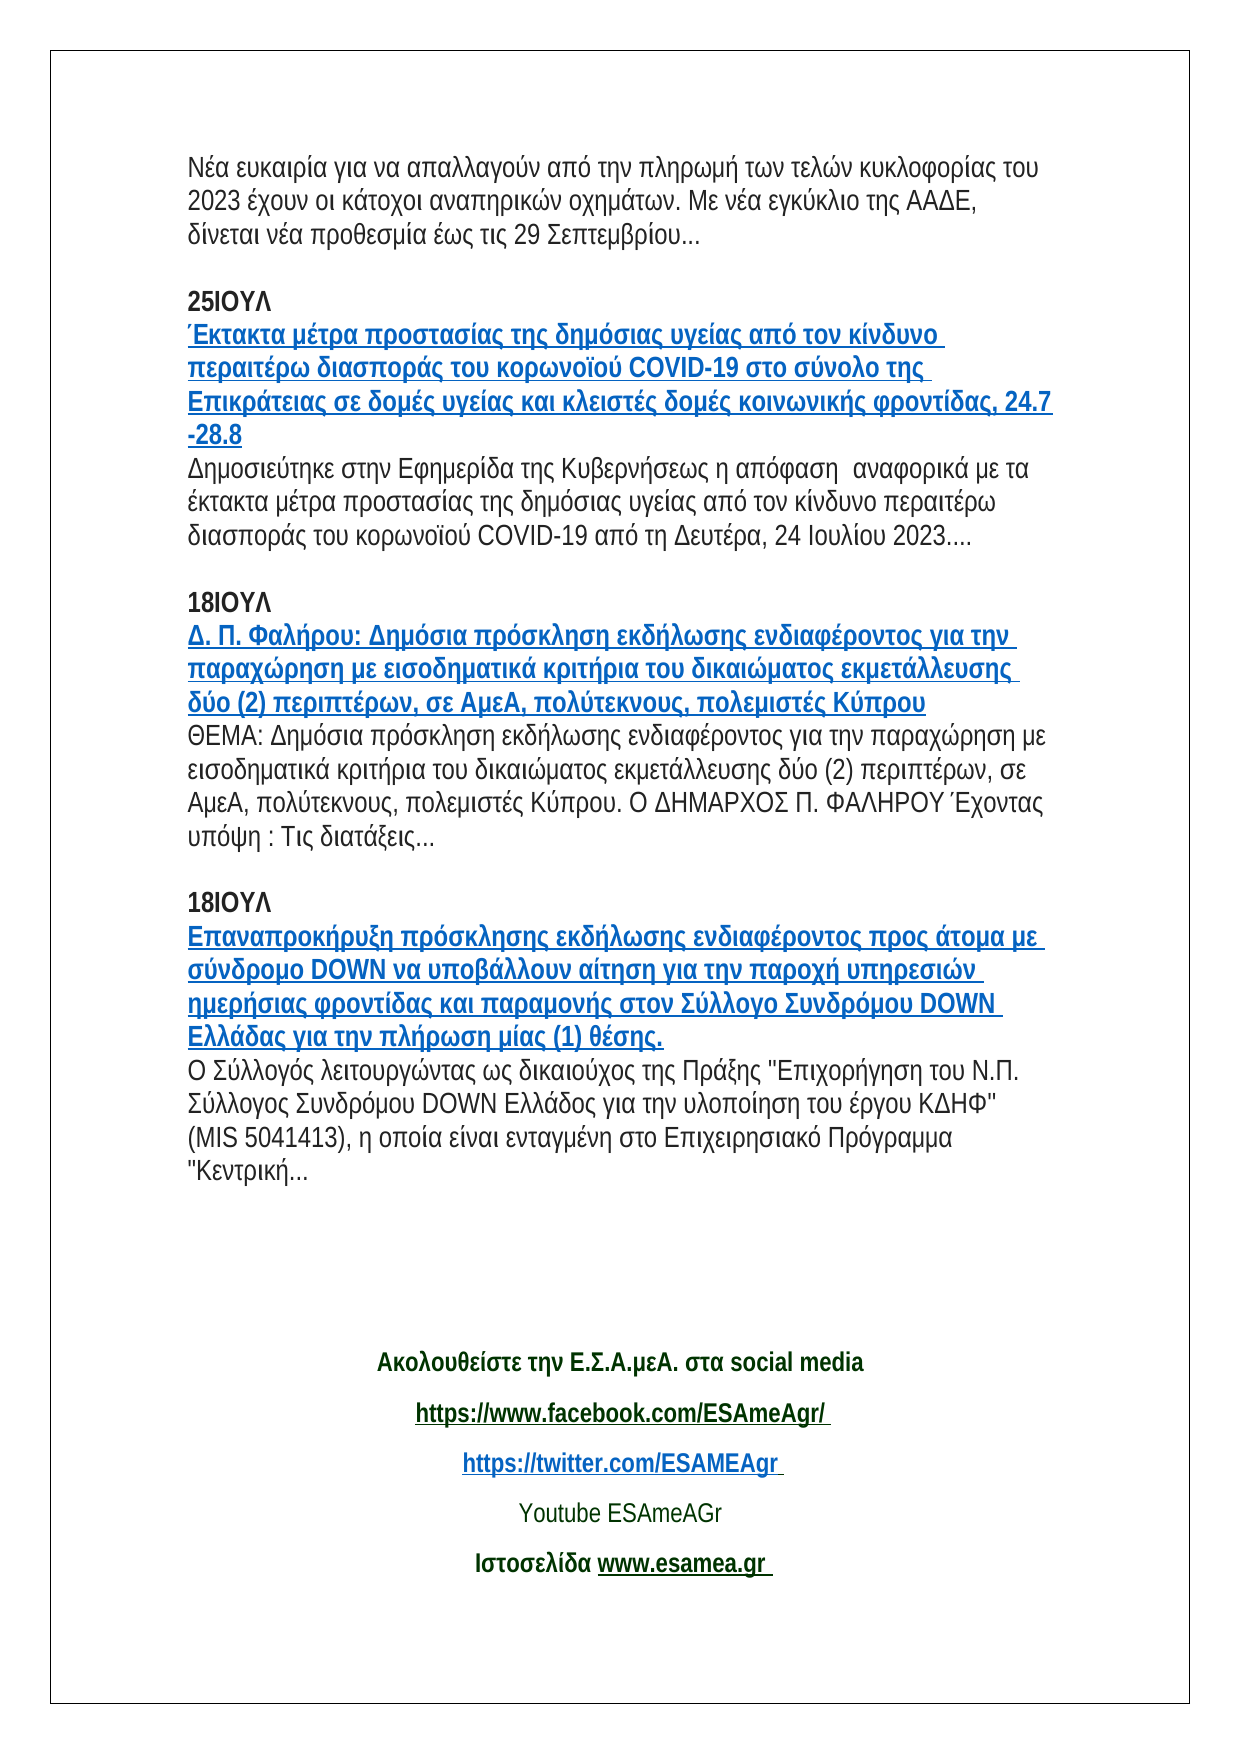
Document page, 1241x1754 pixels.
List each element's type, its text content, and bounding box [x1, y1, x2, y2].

text Δ. Π. Φαλήρου: Δημόσια πρόσκληση εκδήλωσης ενδιαφέροντος για την παραχώρηση με εισοδηματικά κριτήρια του δικαιώματος εκμετάλλευσης δύο (2) περιπτέρων, σε ΑμεΑ, πολύτεκνους, πολεμιστές Κύπρου [187, 618, 1053, 718]
text Έκτακτα μέτρα προστασίας της δημόσιας υγείας από τον κίνδυνο περαιτέρω διασποράς του κορωνοϊού COVID-19 στο σύνολο της Επικράτειας σε δομές υγείας και κλειστές δομές κοινωνικής φροντίδας, 24.7 -28.8 [187, 317, 1053, 413]
text ΘΕΜΑ: Δημόσια πρόσκληση εκδήλωσης ενδιαφέροντος για την παραχώρηση με εισοδηματικά κριτήρια του δικαιώματος εκμετάλλευσης δύο (2) περιπτέρων, σε ΑμεΑ, πολύτεκνους, πολεμιστές Κύπρου. Ο ΔΗΜΑΡΧΟΣ Π. ΦΑΛΗΡΟΥ Έχοντας υπόψη : Τις διατάξεις... [187, 718, 1053, 852]
text 18ΙΟΥΛ [187, 585, 1053, 618]
text https://www.facebook.com/ESAmeAgr/ [187, 1397, 1053, 1428]
text Ακολουθείστε την Ε.Σ.Α.μεΑ. στα social media [187, 1347, 1053, 1378]
text 18ΙΟΥΛ [187, 886, 1053, 919]
text Έκτακτα μέτρα προστασίας της δημόσιας υγείας από τον κίνδυνο περαιτέρω διασποράς του κορωνοϊού COVID-19 στο σύνολο της Επικράτειας σε δομές υγείας και κλειστές δομές κοινωνικής φροντίδας, 24.7 -28.8 [187, 414, 1053, 451]
text Ιστοσελίδα www.esamea.gr [187, 1547, 1053, 1578]
text Youtube ESAmeAGr [187, 1497, 1053, 1528]
text Νέα ευκαιρία για να απαλλαγούν από την πληρωμή των τελών κυκλοφορίας του 2023 έχουν οι κάτοχοι αναπηρικών οχημάτων. Με νέα εγκύκλιο της ΑΑΔΕ, δίνεται νέα προθεσμία έως τις 29 Σεπτεμβρίου... [187, 150, 1053, 250]
text https://twitter.com/ESAMEAgr [187, 1447, 1053, 1478]
text 25ΙΟΥΛ [187, 284, 1053, 317]
text O Σύλλογός λειτουργώντας ως δικαιούχος της Πράξης ''Επιχορήγηση του Ν.Π. Σύλλογος Συνδρόμου DOWN Ελλάδος για την υλοποίηση του έργου ΚΔΗΦ'' (MIS 5041413), η οποία είναι ενταγμένη στο Επιχειρησιακό Πρόγραμμα "Κεντρική... [187, 1053, 1053, 1187]
text Δημοσιεύτηκε στην Εφημερίδα της Κυβερνήσεως η απόφαση αναφορικά με τα έκτακτα μέτρα προστασίας της δημόσιας υγείας από τον κίνδυνο περαιτέρω διασποράς του κορωνοϊού COVID-19 από τη Δευτέρα, 24 Ιουλίου 2023.... [187, 451, 1053, 551]
text Επαναπροκήρυξη πρόσκλησης εκδήλωσης ενδιαφέροντος προς άτομα με σύνδρομο DOWN να υποβάλλουν αίτηση για την παροχή υπηρεσιών ημερήσιας φροντίδας και παραμονής στον Σύλλογο Συνδρόμου DOWN Ελλάδας για την πλήρωση μίας (1) θέσης. [187, 919, 1053, 1053]
